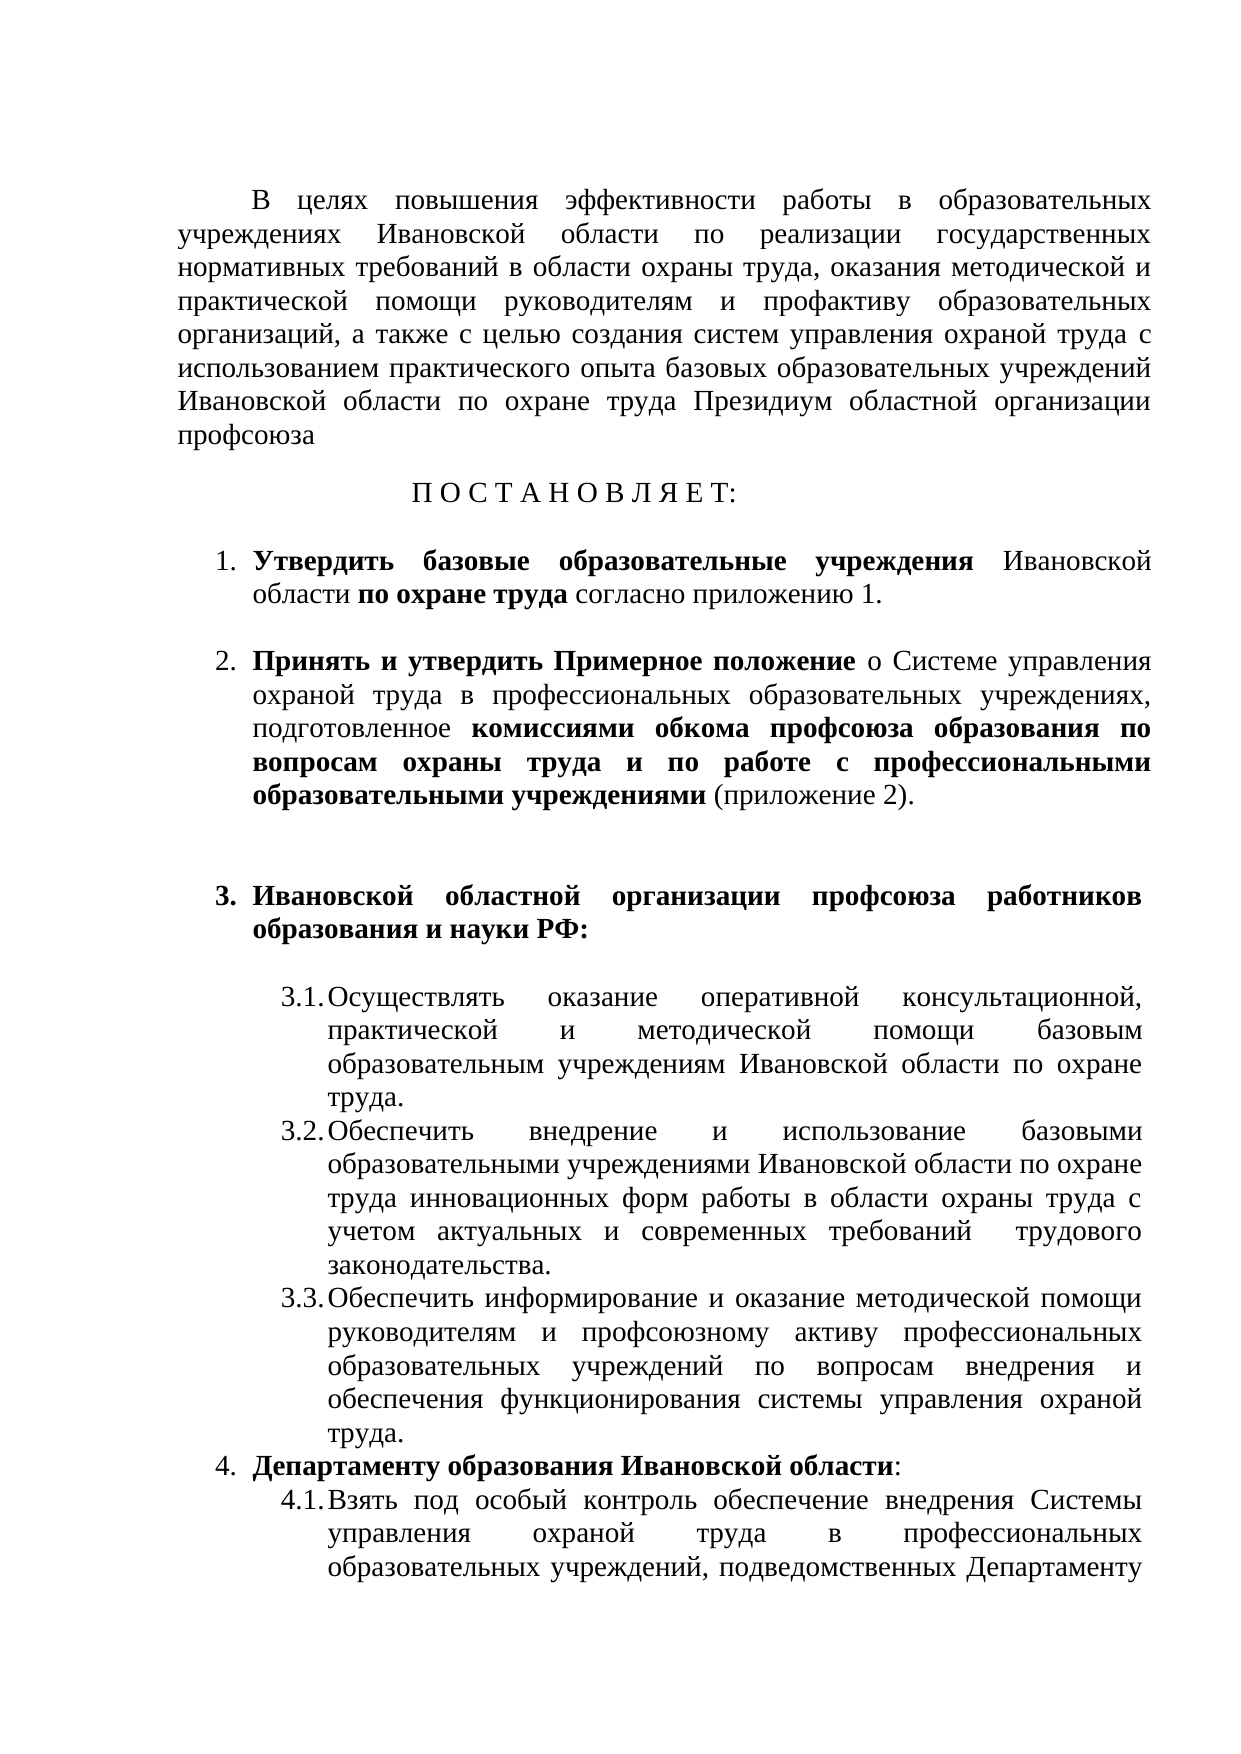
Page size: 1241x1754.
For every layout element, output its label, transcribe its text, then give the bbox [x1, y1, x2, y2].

list Ивановской областной организации профсоюза работников образования и науки РФ: [215, 878, 1142, 945]
list Принять и утвердить Примерное положение о Системе управления охраной труда в профессиональных образовательных учреждениях, подготовленное комиссиями обкома профсоюза образования по вопросам охраны труда и по работе с профессиональными образовательными учреждениями (приложение 2). [215, 643, 1152, 811]
list Обеспечить внедрение и использование базовыми образовательными учреждениями Ивановской области по охране труда инновационных форм работы в области охраны труда с учетом актуальных и современных требований трудового законодательства. [281, 1113, 1142, 1281]
text В целях повышения эффективности работы в образовательных учреждениях Ивановской области по реализации государственных нормативных требований в области охраны труда, оказания методической и практической помощи руководителям и профактиву образовательных организаций, а также с целью создания систем управления охраной труда с использованием практического опыта базовых образовательных учреждений Ивановской области по охране труда Президиум областной организации профсоюза [177, 316, 1152, 451]
list Департаменту образования Ивановской области: [215, 1448, 1142, 1482]
list Осуществлять оказание оперативной консультационной, практической и методической помощи базовым образовательным учреждениям Ивановской области по охране труда. [281, 979, 1142, 1113]
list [281, 1482, 1142, 1582]
list Утвердить базовые образовательные учреждения Ивановской области по охране труда согласно приложению 1. [215, 543, 1152, 610]
text П О С Т А Н О В Л Я Е Т: [177, 476, 1152, 509]
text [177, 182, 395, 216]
list Обеспечить информирование и оказание методической помощи руководителям и профсоюзному активу профессиональных образовательных учреждений по вопросам внедрения и обеспечения функционирования системы управления охраной труда. [281, 1281, 1142, 1448]
